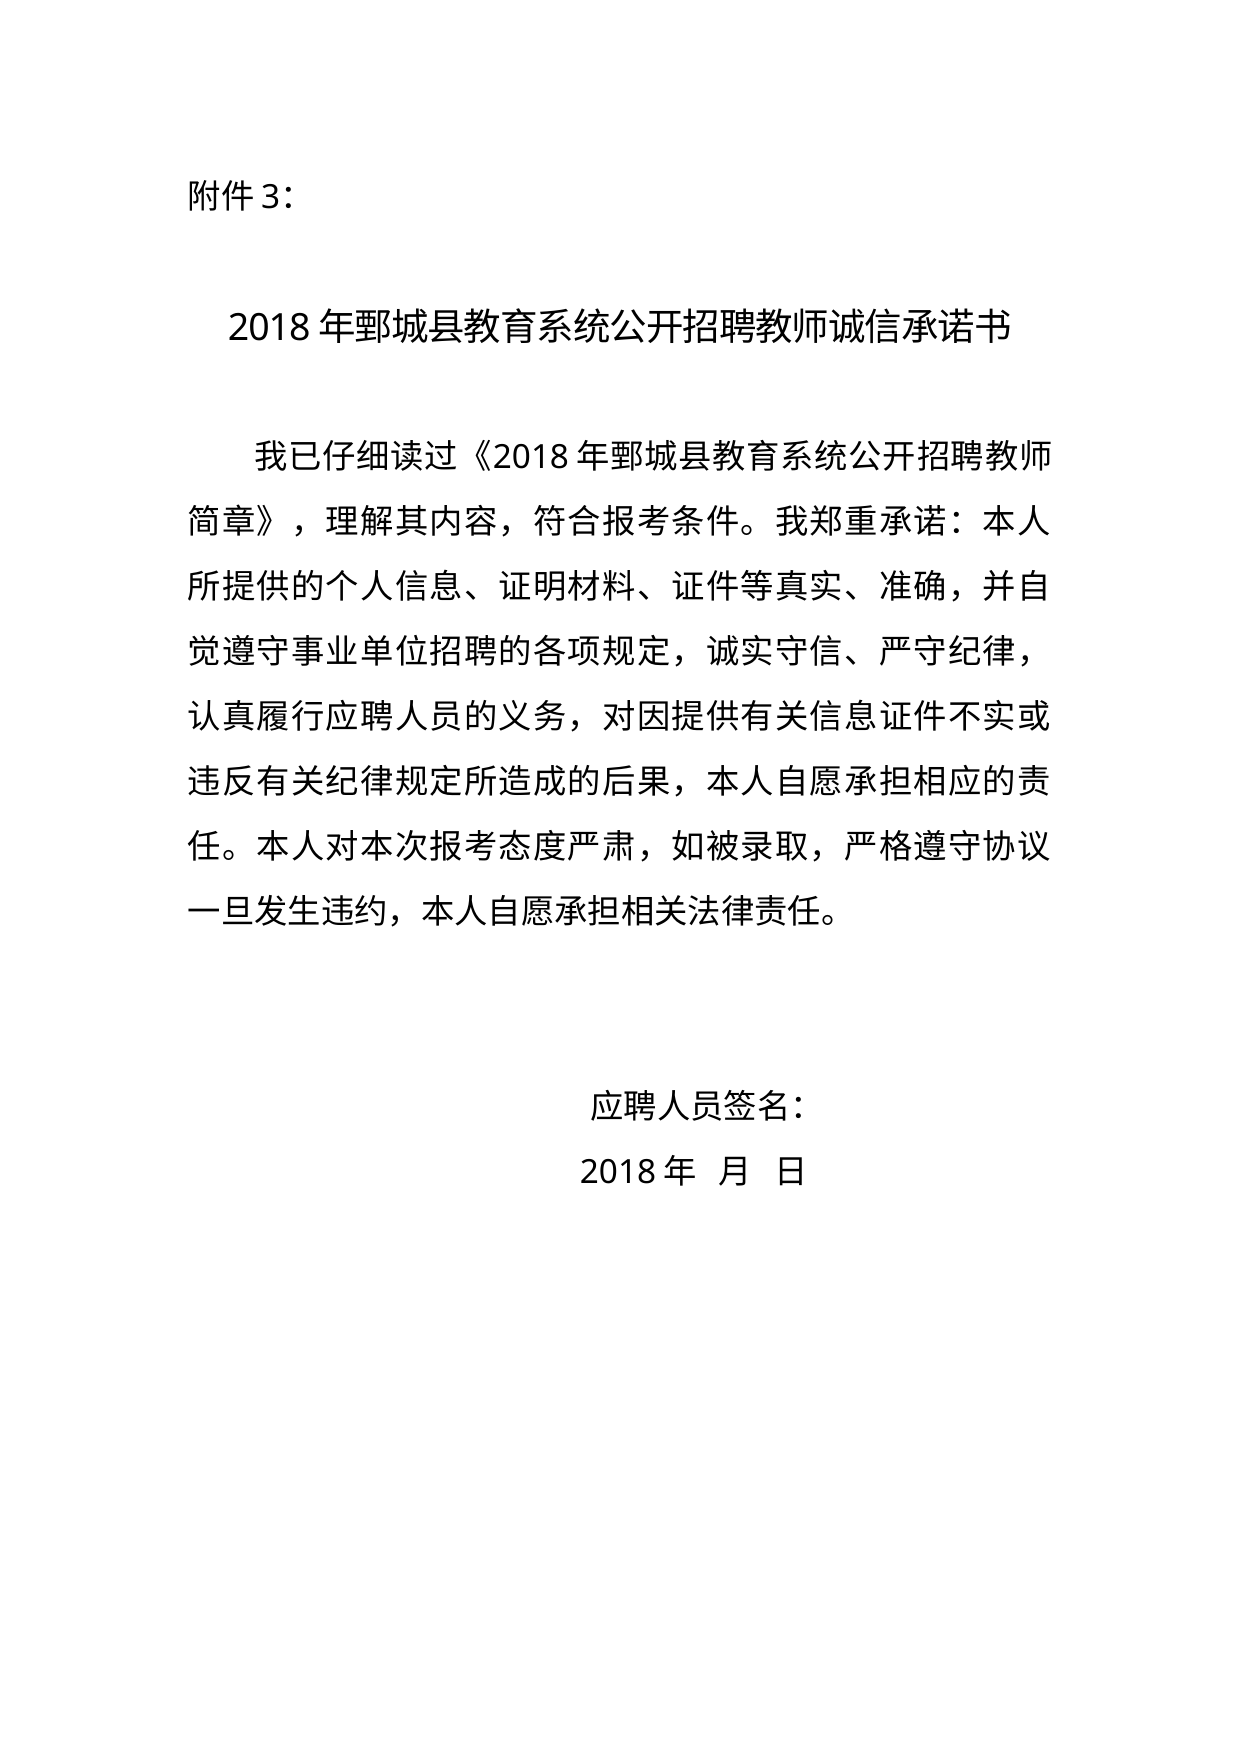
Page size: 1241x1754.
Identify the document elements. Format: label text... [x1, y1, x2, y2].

text 我已仔细读过《2018年鄄城县教育系统公开招聘教师简章》，理解其内容，符合报考条件。我郑重承诺：本人所提供的个人信息、证明材料、证件等真实、准确，并自觉遵守事业单位招聘的各项规定，诚实守信、严守纪律，认真履行应聘人员的义务，对因提供有关信息证件不实或违反有关纪律规定所造成的后果，本人自愿承担相应的责任。本人对本次报考态度严肃，如被录取，严格遵守协议，一旦发生违约，本人自愿承担相关法律责任。 [187, 422, 1053, 942]
text 2018年鄄城县教育系统公开招聘教师诚信承诺书 [187, 292, 1053, 357]
text 应聘人员签名： [187, 1072, 1053, 1137]
text 附件3： [187, 162, 1053, 227]
text 2018年 月 日 [187, 1137, 1053, 1202]
